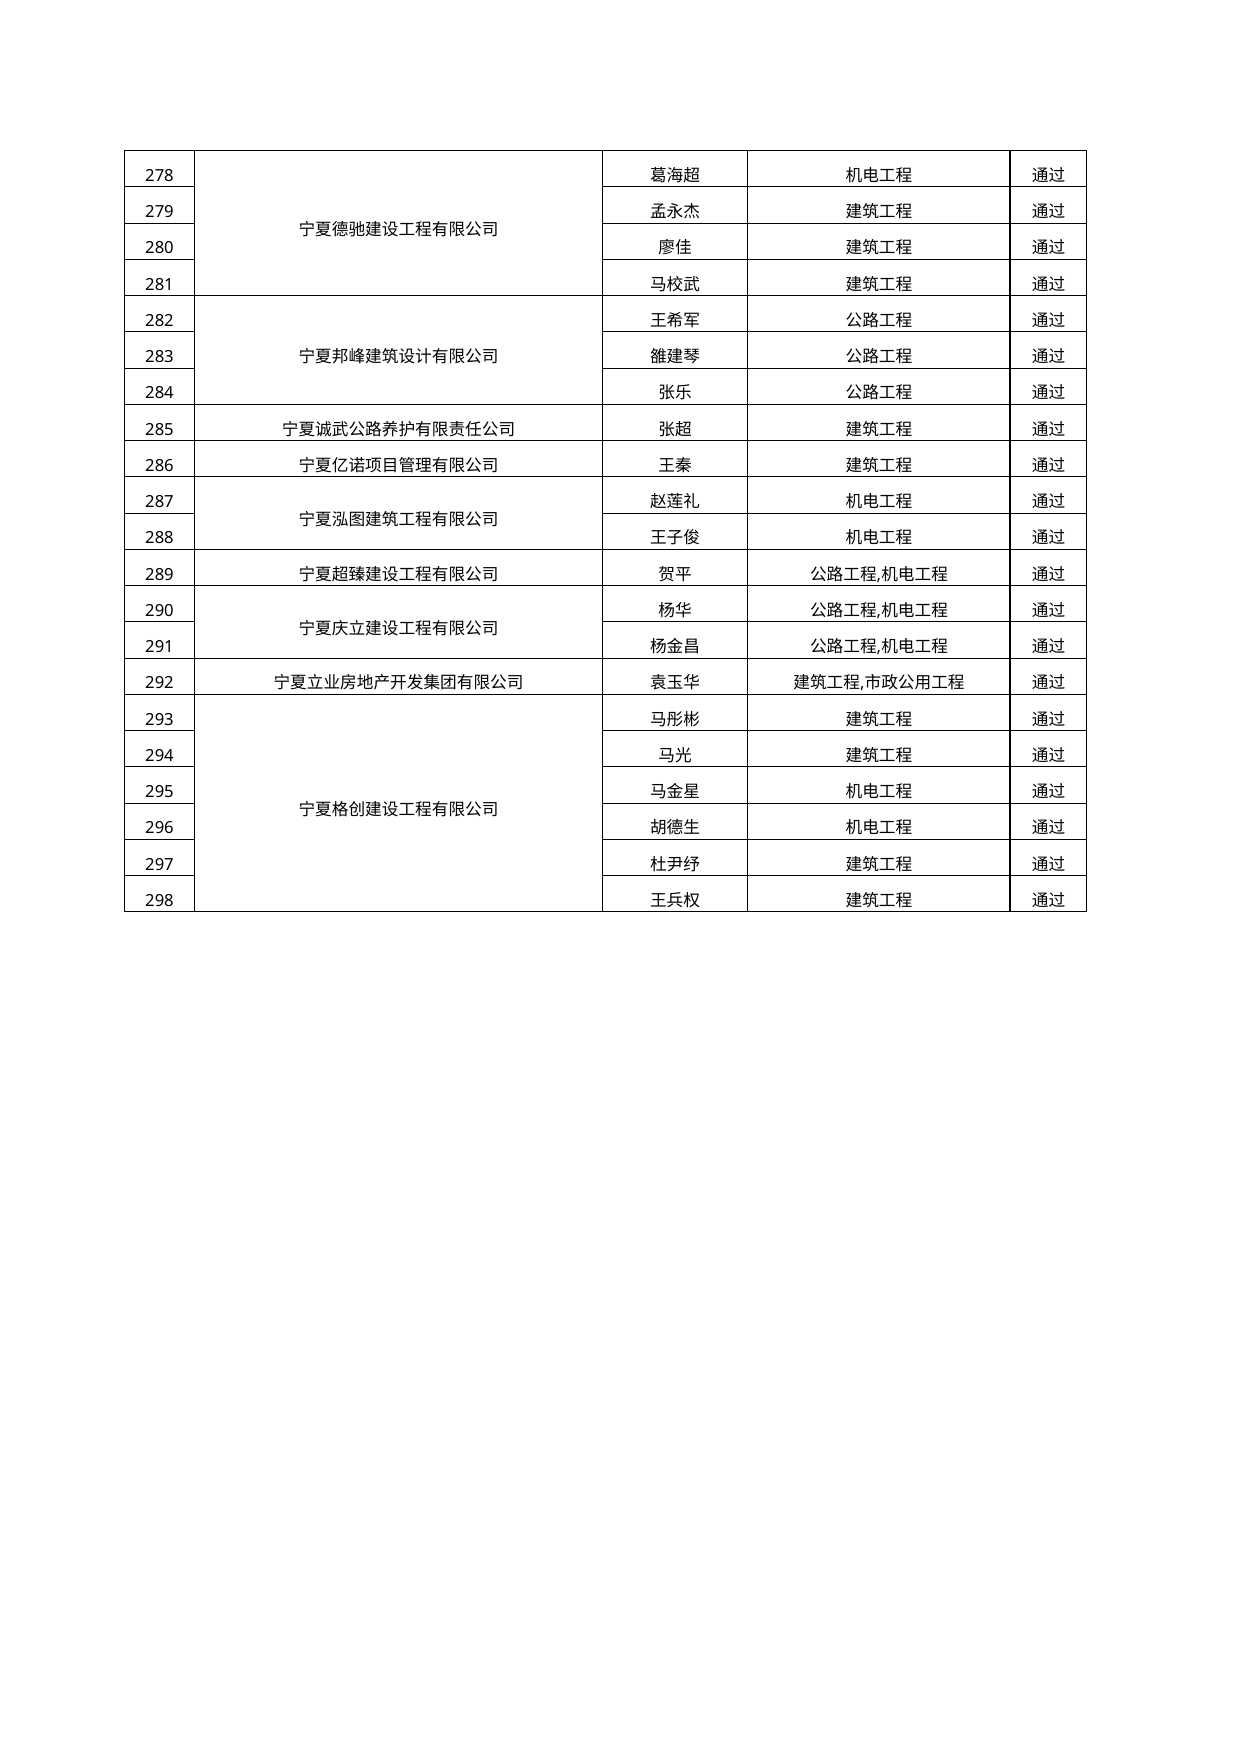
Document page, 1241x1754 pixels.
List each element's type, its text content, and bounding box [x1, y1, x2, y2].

table_cell 马校武 [603, 260, 747, 295]
table_cell 赵莲礼 [603, 477, 747, 512]
table_cell 289 [125, 550, 194, 585]
table_cell 雒建琴 [603, 332, 747, 367]
table_cell 295 [125, 767, 194, 802]
table_cell 284 [125, 369, 194, 404]
table_cell 通过 [1011, 224, 1086, 259]
table_cell 宁夏德驰建设工程有限公司 [195, 151, 602, 295]
table_cell 建筑工程 [748, 731, 1009, 766]
table_cell 公路工程 [748, 369, 1009, 404]
table_cell 张乐 [603, 369, 747, 404]
table_cell 马金星 [603, 767, 747, 802]
table_cell 293 [125, 695, 194, 730]
table_cell 公路工程,机电工程 [748, 586, 1009, 621]
table_cell 机电工程 [748, 804, 1009, 839]
table_cell 通过 [1011, 840, 1086, 875]
table_cell 298 [125, 876, 194, 911]
table_cell 通过 [1011, 441, 1086, 476]
table_cell 288 [125, 514, 194, 549]
table_cell 公路工程,机电工程 [748, 622, 1009, 657]
table_cell 建筑工程 [748, 187, 1009, 222]
table_cell 建筑工程 [748, 876, 1009, 911]
table_cell 建筑工程,市政公用工程 [748, 659, 1009, 694]
table_cell 宁夏亿诺项目管理有限公司 [195, 441, 602, 476]
table_cell 294 [125, 731, 194, 766]
table_cell 杨金昌 [603, 622, 747, 657]
table_cell 296 [125, 804, 194, 839]
table_cell 283 [125, 332, 194, 367]
table_cell 通过 [1011, 332, 1086, 367]
table_cell 王秦 [603, 441, 747, 476]
table_cell 宁夏庆立建设工程有限公司 [195, 586, 602, 657]
table_cell 279 [125, 187, 194, 222]
table_cell 王希军 [603, 296, 747, 331]
table_cell 机电工程 [748, 477, 1009, 512]
table_cell 297 [125, 840, 194, 875]
table_cell 廖佳 [603, 224, 747, 259]
table_cell 孟永杰 [603, 187, 747, 222]
table_cell 285 [125, 405, 194, 440]
table_cell 宁夏泓图建筑工程有限公司 [195, 477, 602, 549]
table_cell 通过 [1011, 514, 1086, 549]
table_cell 公路工程,机电工程 [748, 550, 1009, 585]
table_cell 通过 [1011, 731, 1086, 766]
table_cell 278 [125, 151, 194, 186]
table_cell 通过 [1011, 659, 1086, 694]
table_cell 张超 [603, 405, 747, 440]
table_cell 宁夏诚武公路养护有限责任公司 [195, 405, 602, 440]
table_cell 通过 [1011, 586, 1086, 621]
table_cell 282 [125, 296, 194, 331]
table_cell 通过 [1011, 876, 1086, 911]
table_cell 胡德生 [603, 804, 747, 839]
table_cell 通过 [1011, 260, 1086, 295]
table_cell 建筑工程 [748, 260, 1009, 295]
table_cell 通过 [1011, 550, 1086, 585]
table_cell 机电工程 [748, 514, 1009, 549]
table_cell 通过 [1011, 151, 1086, 186]
table_cell 通过 [1011, 622, 1086, 657]
table_cell 建筑工程 [748, 840, 1009, 875]
table_cell 通过 [1011, 187, 1086, 222]
table_cell 通过 [1011, 767, 1086, 802]
table_cell 宁夏格创建设工程有限公司 [195, 695, 602, 911]
table_cell 建筑工程 [748, 441, 1009, 476]
table_cell 机电工程 [748, 767, 1009, 802]
table_cell 通过 [1011, 804, 1086, 839]
table_cell 宁夏超臻建设工程有限公司 [195, 550, 602, 585]
table_cell 建筑工程 [748, 405, 1009, 440]
table_cell 通过 [1011, 695, 1086, 730]
table_cell 通过 [1011, 296, 1086, 331]
table_cell 袁玉华 [603, 659, 747, 694]
table_cell 机电工程 [748, 151, 1009, 186]
table_cell 王兵权 [603, 876, 747, 911]
table_cell 286 [125, 441, 194, 476]
table_cell 公路工程 [748, 332, 1009, 367]
table_cell 292 [125, 659, 194, 694]
table_cell 马彤彬 [603, 695, 747, 730]
table_cell 291 [125, 622, 194, 657]
table_cell 贺平 [603, 550, 747, 585]
table_cell 马光 [603, 731, 747, 766]
table_cell 公路工程 [748, 296, 1009, 331]
table_cell 王子俊 [603, 514, 747, 549]
table_cell 287 [125, 477, 194, 512]
table_cell 通过 [1011, 369, 1086, 404]
table_cell 通过 [1011, 405, 1086, 440]
table_cell 葛海超 [603, 151, 747, 186]
table_cell 杨华 [603, 586, 747, 621]
table_cell 通过 [1011, 477, 1086, 512]
table_cell 281 [125, 260, 194, 295]
table_cell 建筑工程 [748, 695, 1009, 730]
table_cell 宁夏立业房地产开发集团有限公司 [195, 659, 602, 694]
table_cell 宁夏邦峰建筑设计有限公司 [195, 296, 602, 404]
table_cell 280 [125, 224, 194, 259]
table_cell 杜尹纾 [603, 840, 747, 875]
table_cell 290 [125, 586, 194, 621]
table_cell 建筑工程 [748, 224, 1009, 259]
